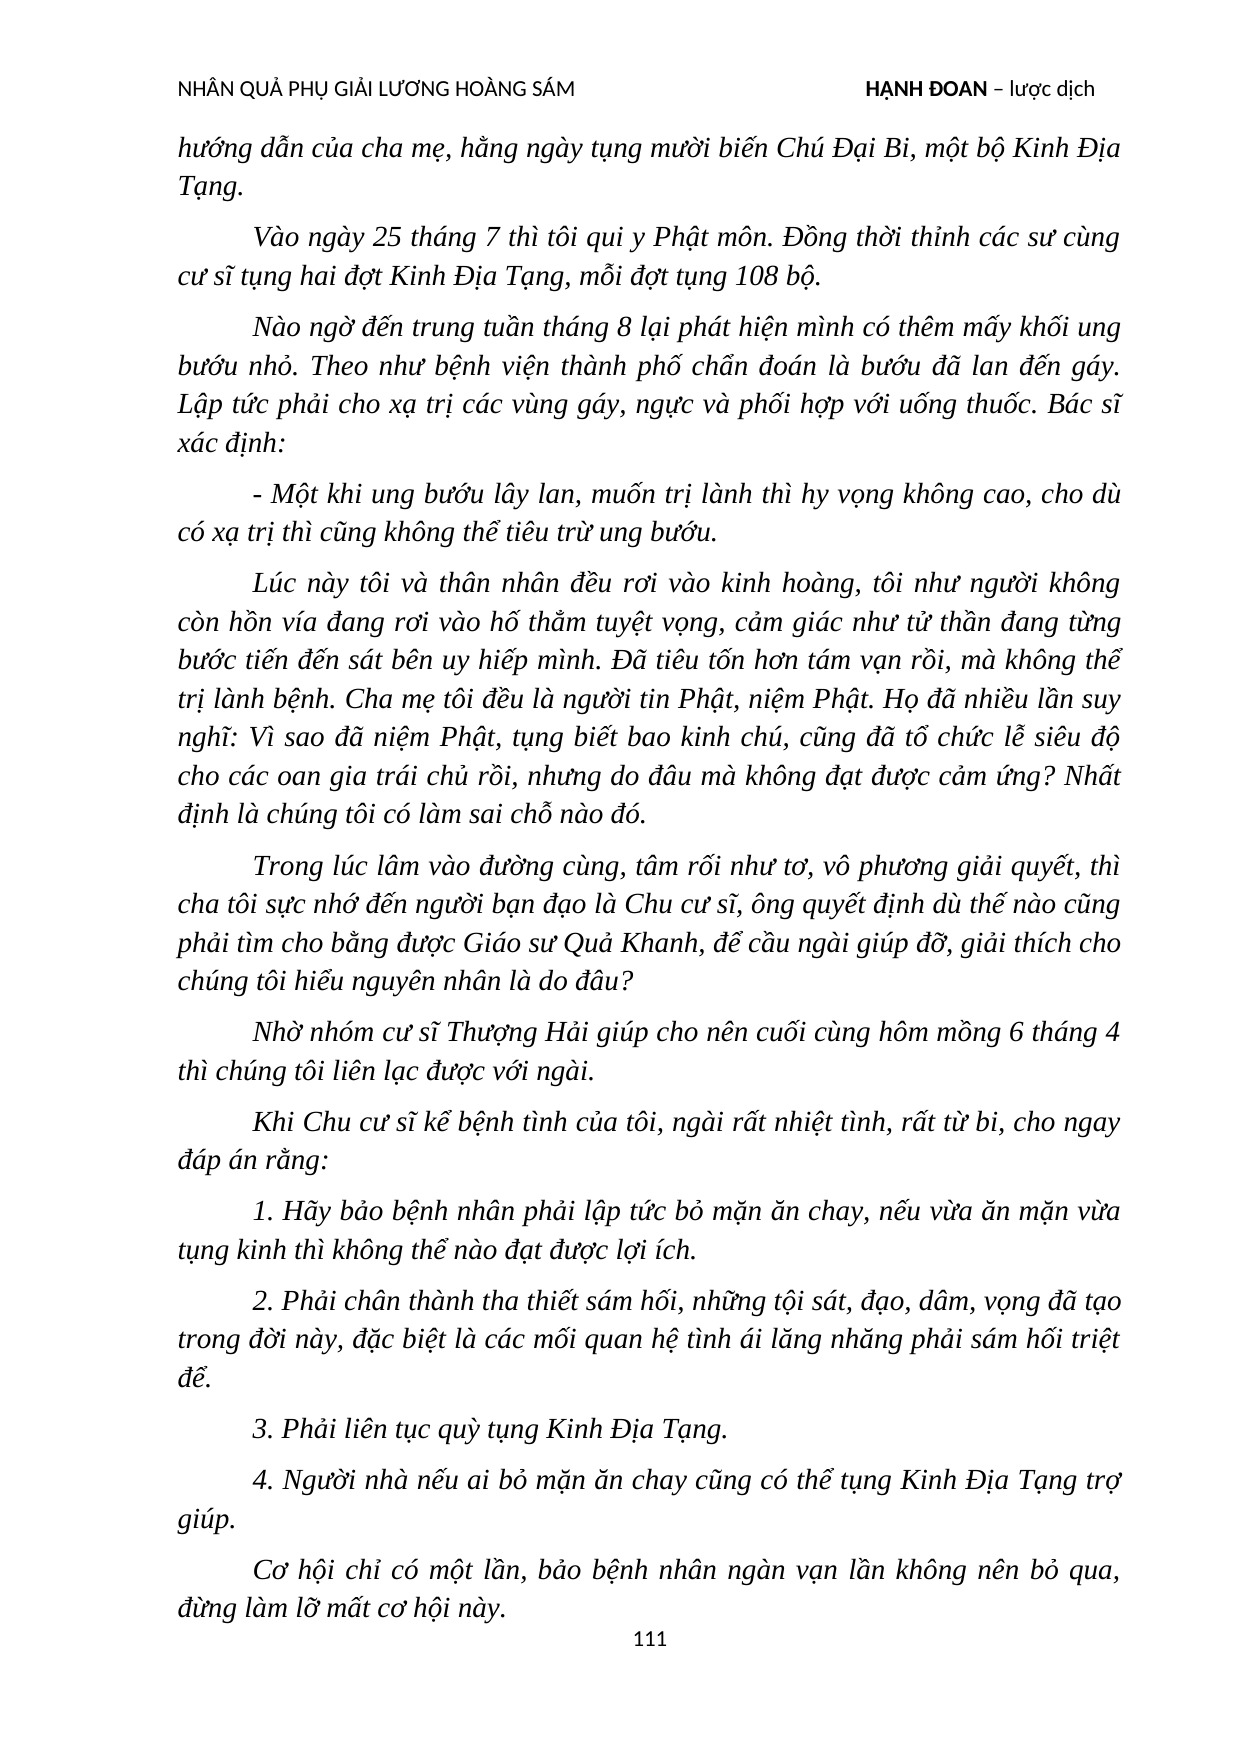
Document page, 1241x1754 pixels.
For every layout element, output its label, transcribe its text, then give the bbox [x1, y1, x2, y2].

text Nhờ nhóm cư sĩ Thượng Hải giúp cho nên cuối cùng hôm mồng 6 tháng 4 thì chúng tôi liên lạc được với ngài. [177, 1014, 1122, 1086]
text Lúc này tôi và thân nhân đều rơi vào kinh hoàng, tôi như người không còn hồn vía đang rơi vào hố thẳm tuyệt vọng, cảm giác như tử thần đang từng bước tiến đến sát bên uy hiếp mình. Đã tiêu tốn hơn tám vạn rồi, mà không thể trị lành bệnh. Cha mẹ tôi đều là người tin Phật, niệm Phật. Họ đã nhiều lần suy nghĩ: Vì sao đã niệm Phật, tụng biết bao kinh chú, cũng đã tổ chức lễ siêu độ cho các oan gia trái chủ rồi, nhưng do đâu mà không đạt được cảm ứng? Nhất định là chúng tôi có làm sai chỗ nào đó. [177, 565, 1122, 830]
text 4. Người nhà nếu ai bỏ mặn ăn chay cũng có thể tụng Kinh Địa Tạng trợ giúp. [177, 1462, 1122, 1534]
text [177, 130, 1122, 202]
text 3. Phải liên tục quỳ tụng Kinh Địa Tạng. [177, 1411, 1122, 1445]
text Trong lúc lâm vào đường cùng, tâm rối như tơ, vô phương giải quyết, thì cha tôi sực nhớ đến người bạn đạo là Chu cư sĩ, ông quyết định dù thế nào cũng phải tìm cho bằng được Giáo sư Quả Khanh, để cầu ngài giúp đỡ, giải thích cho chúng tôi hiểu nguyên nhân là do đâu? [177, 848, 1122, 997]
text 1. Hãy bảo bệnh nhân phải lập tức bỏ mặn ăn chay, nếu vừa ăn mặn vừa tụng kinh thì không thể nào đạt được lợi ích. [177, 1193, 1122, 1266]
text Vào ngày 25 tháng 7 thì tôi qui y Phật môn. Đồng thời thỉnh các sư cùng cư sĩ tụng hai đợt Kinh Địa Tạng, mỗi đợt tụng 108 bộ. [177, 219, 1122, 292]
text 2. Phải chân thành tha thiết sám hối, những tội sát, đạo, dâm, vọng đã tạo trong đời này, đặc biệt là các mối quan hệ tình ái lăng nhăng phải sám hối triệt để. [177, 1283, 1122, 1394]
text Cơ hội chỉ có một lần, bảo bệnh nhân ngàn vạn lần không nên bỏ qua, đừng làm lỡ mất cơ hội này. [177, 1552, 1122, 1624]
text Khi Chu cư sĩ kể bệnh tình của tôi, ngài rất nhiệt tình, rất từ bi, cho ngay đáp án rằng: [177, 1104, 1122, 1176]
text - Một khi ung bướu lây lan, muốn trị lành thì hy vọng không cao, cho dù có xạ trị thì cũng không thể tiêu trừ ung bướu. [177, 476, 1122, 548]
text Nào ngờ đến trung tuần tháng 8 lại phát hiện mình có thêm mấy khối ung bướu nhỏ. Theo như bệnh viện thành phố chẩn đoán là bướu đã lan đến gáy. Lập tức phải cho xạ trị các vùng gáy, ngực và phối hợp với uống thuốc. Bác sĩ xác định: [177, 309, 1122, 458]
